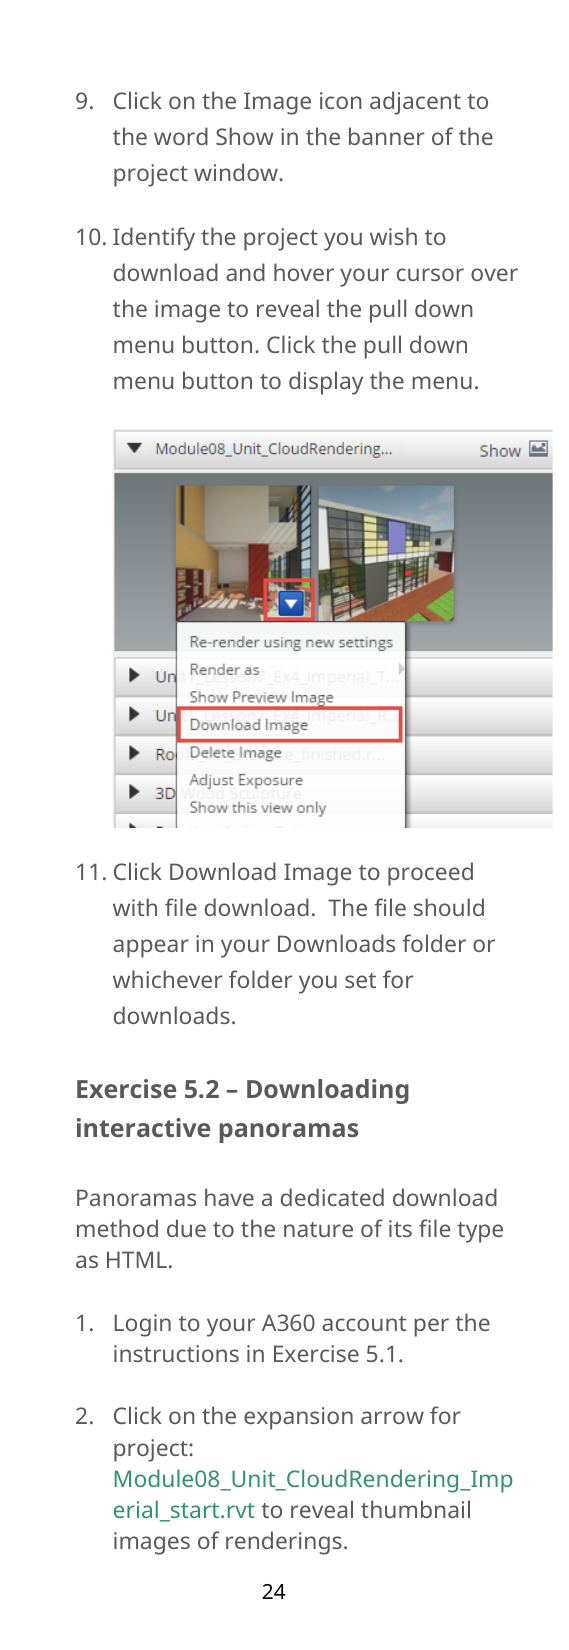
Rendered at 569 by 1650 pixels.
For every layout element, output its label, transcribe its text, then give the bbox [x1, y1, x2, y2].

list Login to your A360 account per the instructions in Exercise 5.1. [75, 1306, 523, 1369]
text Click Download Image to proceed with file download. The file should appear in your Downloads folder or whichever folder you set for downloads. [75, 856, 523, 1031]
text Panoramas have a dedicated download method due to the nature of its file type as HTML. [75, 1181, 523, 1275]
picture [112, 429, 553, 828]
list Click on the expansion arrow for project: Module08_Unit_CloudRendering_Imperial_start.rvt to reveal thumbnail images of renderings. [75, 1400, 523, 1556]
text Exercise 5.2 – Downloading interactive panoramas [75, 1072, 523, 1145]
text Identify the project you wish to download and hover your cursor over the image to reveal the pull down menu button. Click the pull down menu button to display the menu. [75, 221, 523, 396]
text Click on the Image icon adjacent to the word Show in the banner of the project window. [75, 85, 523, 188]
